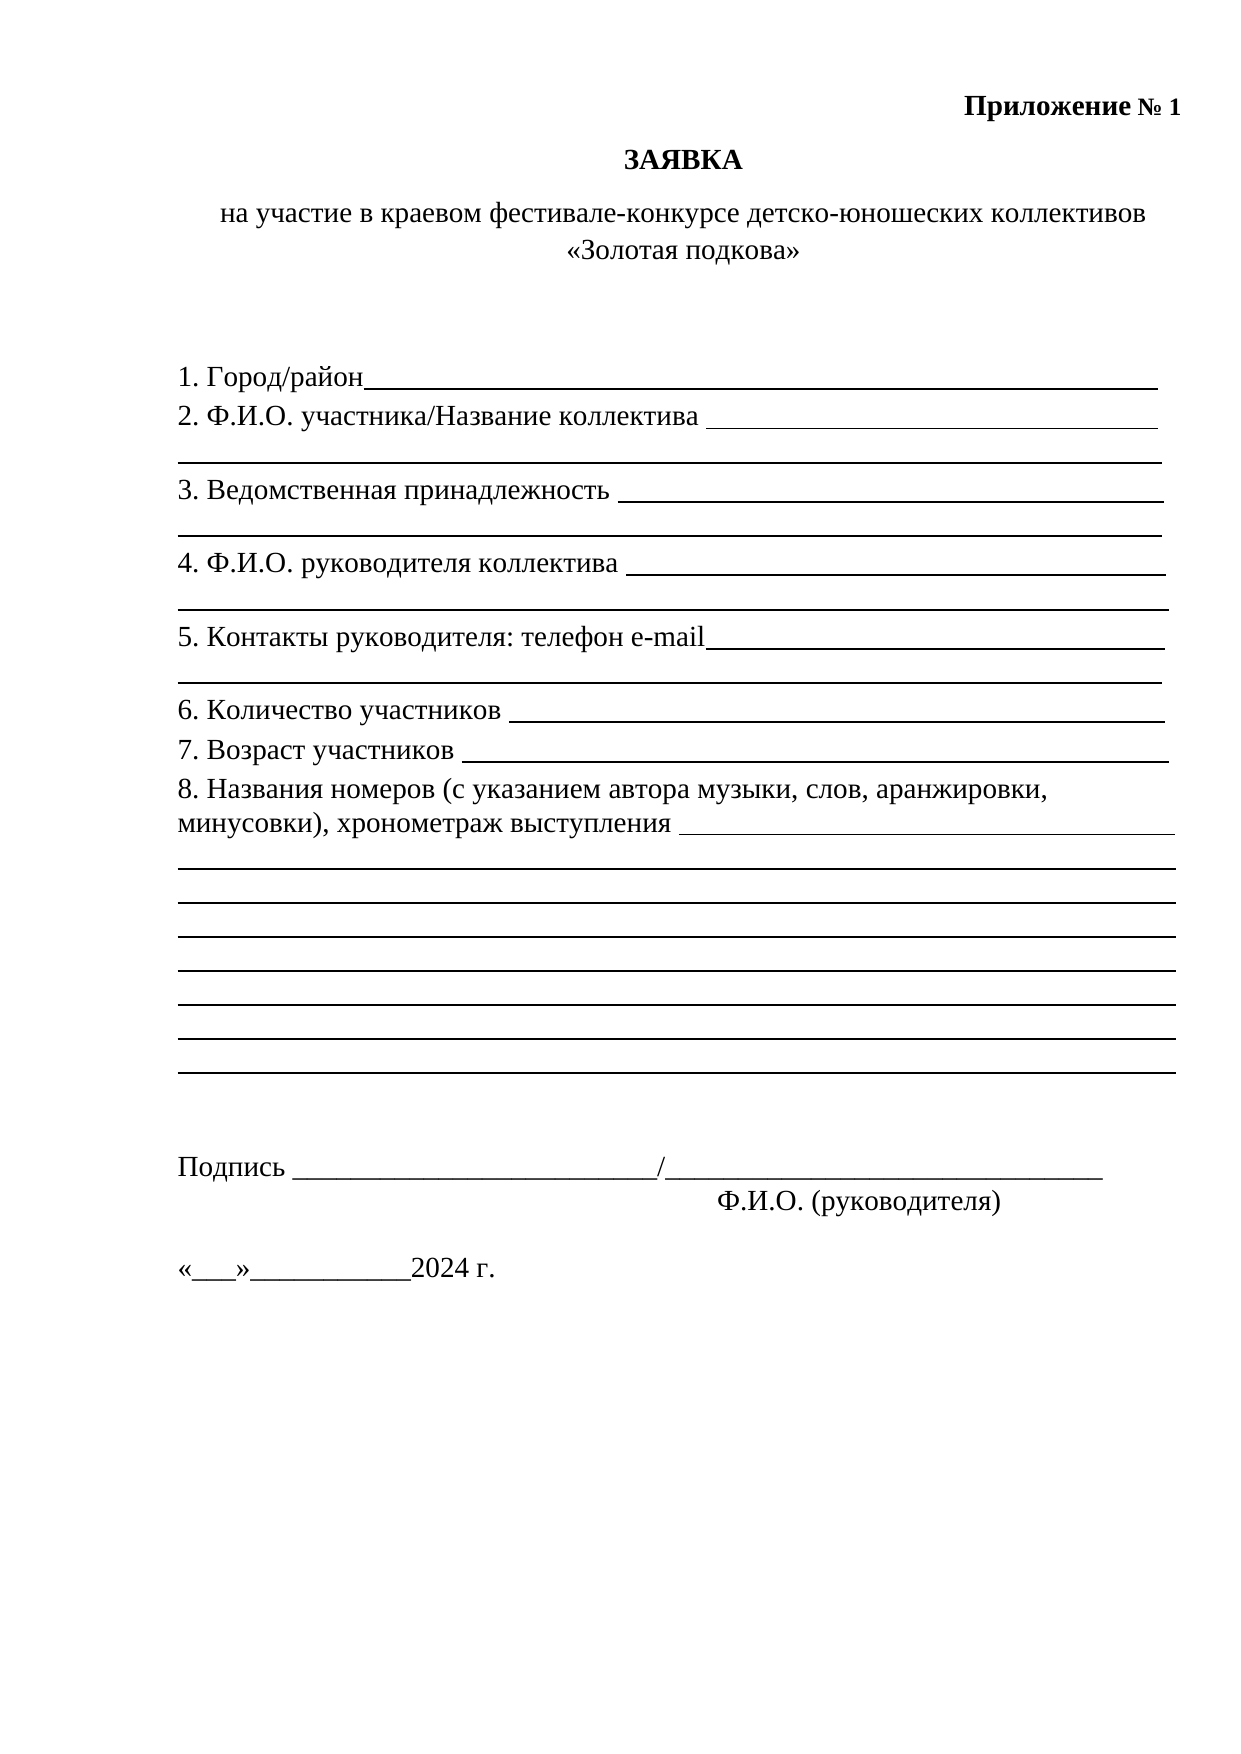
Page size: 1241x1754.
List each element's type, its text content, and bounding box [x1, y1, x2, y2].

text Подпись _________________________/______________________________ [177, 1149, 1181, 1183]
text 5. Контакты руководителя: телефон e-mail [177, 619, 1181, 652]
text 8. Названия номеров (с указанием автора музыки, слов, аранжировки, минусовки), хронометраж выступления [177, 771, 1181, 838]
text 6. Количество участников [177, 692, 1181, 726]
text 4. Ф.И.О. руководителя коллектива [177, 545, 1181, 579]
text 3. Ведомственная принадлежность [177, 472, 1181, 506]
text «___»___________2024 г. [177, 1250, 1181, 1283]
text 2. Ф.И.О. участника/Название коллектива [177, 398, 1181, 432]
text 7. Возраст участников [177, 732, 1181, 765]
text Приложение № 1 [177, 88, 1181, 122]
text Ф.И.О. (руководителя) [177, 1183, 1181, 1216]
text 1. Город/район [177, 359, 1181, 393]
text ЗАЯВКА [185, 142, 1181, 176]
text на участие в краевом фестивале-конкурсе детско-юношеских коллективов «Золотая подкова» [185, 196, 1181, 266]
